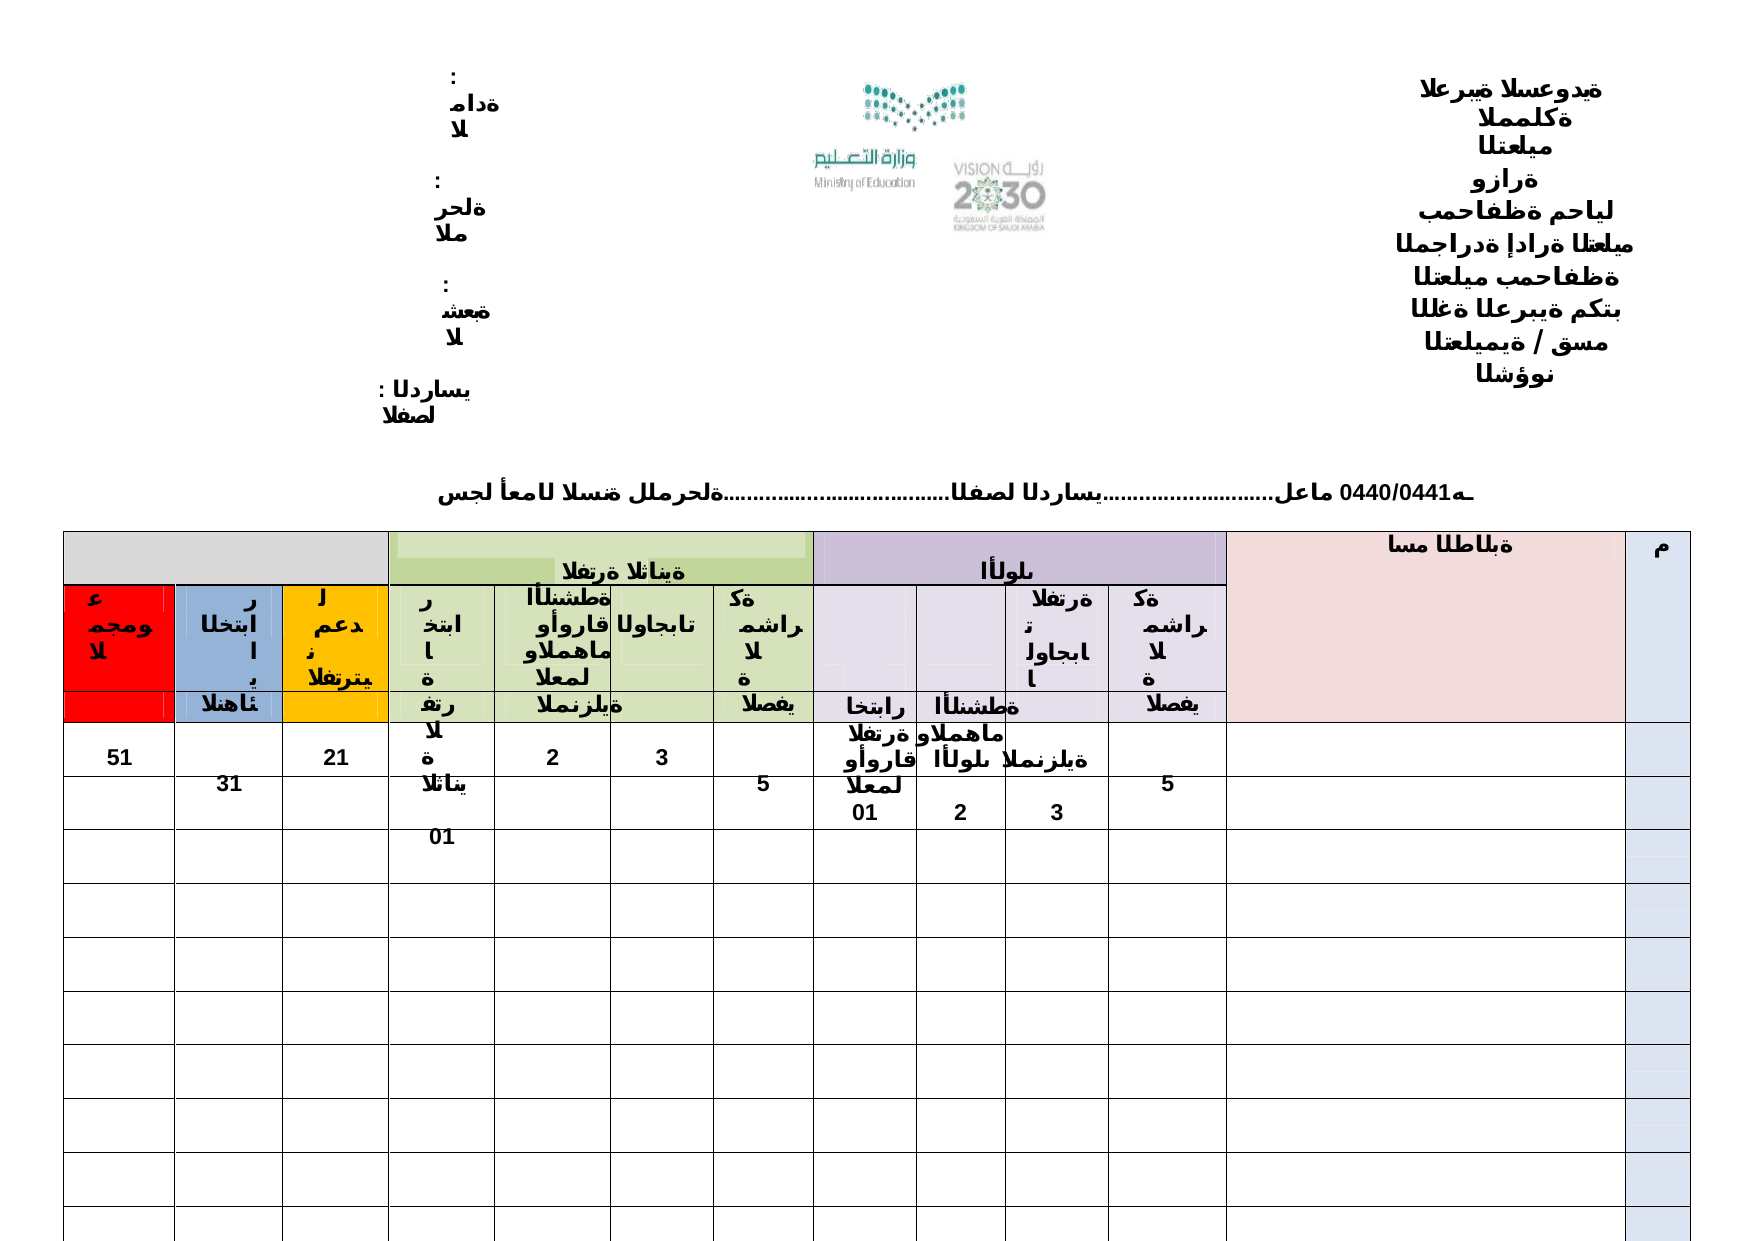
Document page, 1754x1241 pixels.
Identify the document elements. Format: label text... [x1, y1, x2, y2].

text عومجملا [88, 585, 154, 664]
text :ةداملا [449, 63, 500, 142]
text 5 [1161, 770, 1682, 797]
text لدعم نيترتفلا [307, 585, 371, 690]
text 51 [107, 744, 154, 771]
text رابتخا ةطشنلأا ماهملاو ةرتفلا قاروأو ةيلزنملا ىلولأا لمعلا [842, 693, 1087, 799]
text رابتخا ةرتفلا ةيناثلا [419, 585, 467, 796]
picture [803, 56, 1052, 255]
text :ةلحرملا [433, 167, 500, 246]
text 21 [323, 744, 367, 770]
text :ةبعشلا [442, 271, 500, 350]
text ىلولأا ةرتفلا تابجاولا [973, 558, 1095, 692]
text 01 2 3 [852, 799, 1091, 825]
text ـه0440/0441 ماعل............................يساردلا لصفلا......................................ةلحرملل ةنسلا لامعأ لجس [434, 479, 1682, 506]
text لياحم ةظفاحمب ميلعتلا ةرادإ ةدراجملا ةظفاحمب ميلعتلا بتكم ةيبرعلا ةغللا مسق / ةيميلعتلا نوؤشلا [1389, 197, 1639, 393]
text لمعلا ةيلزنملا [533, 664, 696, 717]
text ةيناثلا ةرتفلا ةطشنلأا تابجاولا قاروأو ماهملاو [523, 558, 700, 664]
text 31 [216, 770, 259, 797]
text ةكراشملا ةيفصلا [729, 585, 803, 717]
text 01 [429, 823, 466, 849]
text رابتخلاا يئاهنلا [195, 585, 257, 717]
text ةيدوعسلا ةيبرعلا ةكلمملا ميلعتلا ةرازو [1412, 74, 1616, 197]
text ةكراشملا ةيفصلا [1134, 585, 1208, 717]
text ةبلاطلا مسا م [1384, 531, 1682, 558]
text 2 3 [546, 743, 696, 770]
text 5 [757, 770, 798, 797]
text :يساردلا لصفلا [378, 376, 500, 429]
